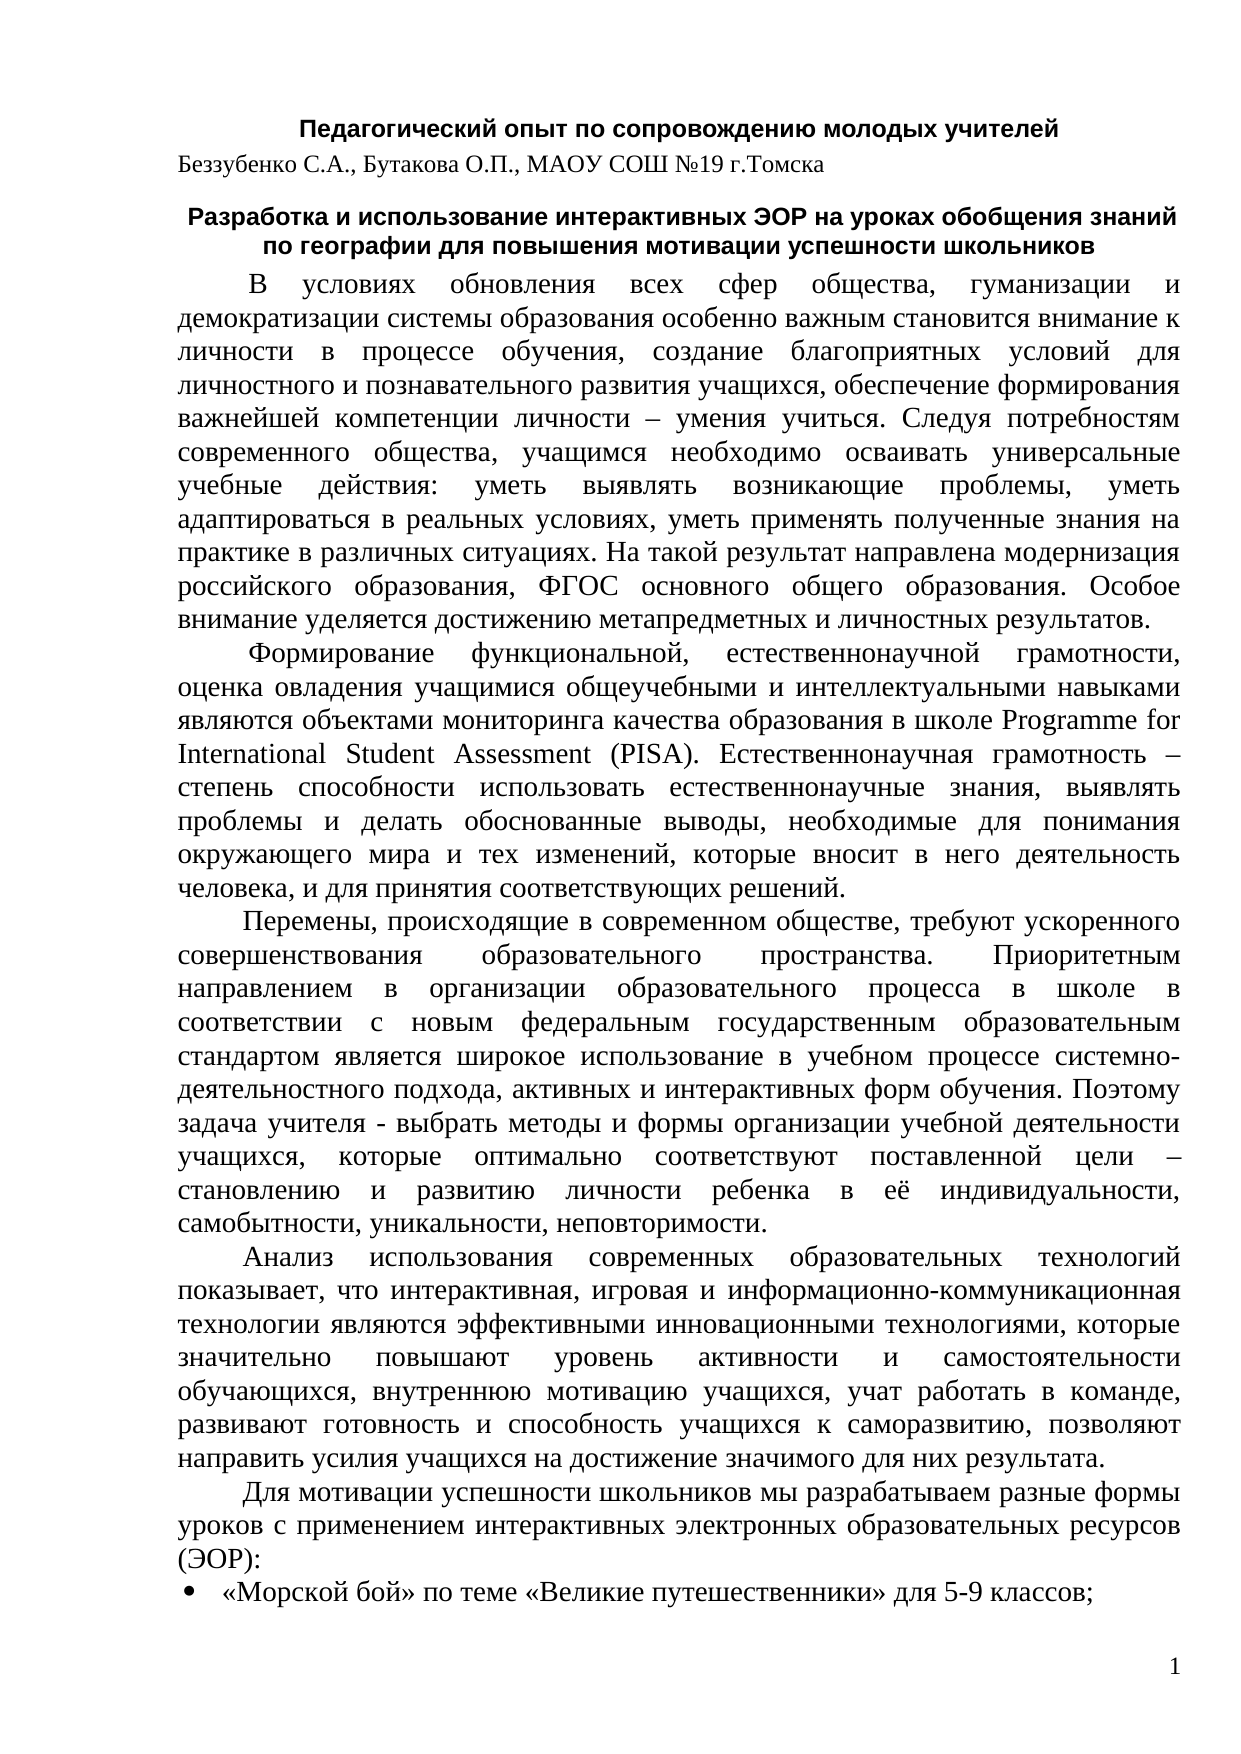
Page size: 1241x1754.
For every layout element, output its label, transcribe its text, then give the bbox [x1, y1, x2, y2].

list «Морской бой» по теме «Великие путешественники» для 5-9 классов; [184, 1574, 1181, 1608]
subtitle Разработка и использование интерактивных ЭОР на уроках обобщения знаний по географии для повышения мотивации успешности школьников [177, 202, 1181, 260]
subtitle Педагогический опыт по сопровождению молодых учителей [177, 114, 1181, 142]
text Для мотивации успешности школьников мы разрабатываем разные формы уроков с применением интерактивных электронных образовательных ресурсов (ЭОР): [177, 1474, 1181, 1574]
text Беззубенко С.А., Бутакова О.П., МАОУ СОШ №19 г.Томска [177, 149, 1181, 177]
text В условиях обновления всех сфер общества, гуманизации и демократизации системы образования особенно важным становится внимание к личности в процессе обучения, создание благоприятных условий для личностного и познавательного развития учащихся, обеспечение формирования важнейшей компетенции личности – умения учиться. Следуя потребностям современного общества, учащимся необходимо осваивать универсальные учебные действия: уметь выявлять возникающие проблемы, уметь адаптироваться в реальных условиях, уметь применять полученные знания на практике в различных ситуациях. На такой результат направлена модернизация российского образования, ФГОС основного общего образования. Особое внимание уделяется достижению метапредметных и личностных результатов. [177, 266, 1181, 635]
text Формирование функциональной, естественнонаучной грамотности, оценка овладения учащимися общеучебными и интеллектуальными навыками являются объектами мониторинга качества образования в школе Programme for International Student Assessment (PISA). Естественнонаучная грамотность – степень способности использовать естественнонаучные знания, выявлять проблемы и делать обоснованные выводы, необходимые для понимания окружающего мира и тех изменений, которые вносит в него деятельность человека, и для принятия соответствующих решений. [177, 635, 1181, 903]
text Перемены, происходящие в современном обществе, требуют ускоренного совершенствования образовательного пространства. Приоритетным направлением в организации образовательного процесса в школе в соответствии с новым федеральным государственным образовательным стандартом является широкое использование в учебном процессе системно-деятельностного подхода, активных и интерактивных форм обучения. Поэтому задача учителя - выбрать методы и формы организации учебной деятельности учащихся, которые оптимально соответствуют поставленной цели – становлению и развитию личности ребенка в её индивидуальности, самобытности, уникальности, неповторимости. [177, 903, 1181, 1239]
text Анализ использования современных образовательных технологий показывает, что интерактивная, игровая и информационно-коммуникационная технологии являются эффективными инновационными технологиями, которые значительно повышают уровень активности и самостоятельности обучающихся, внутреннюю мотивацию учащихся, учат работать в команде, развивают готовность и способность учащихся к саморазвитию, позволяют направить усилия учащихся на достижение значимого для них результата. [177, 1239, 1181, 1474]
